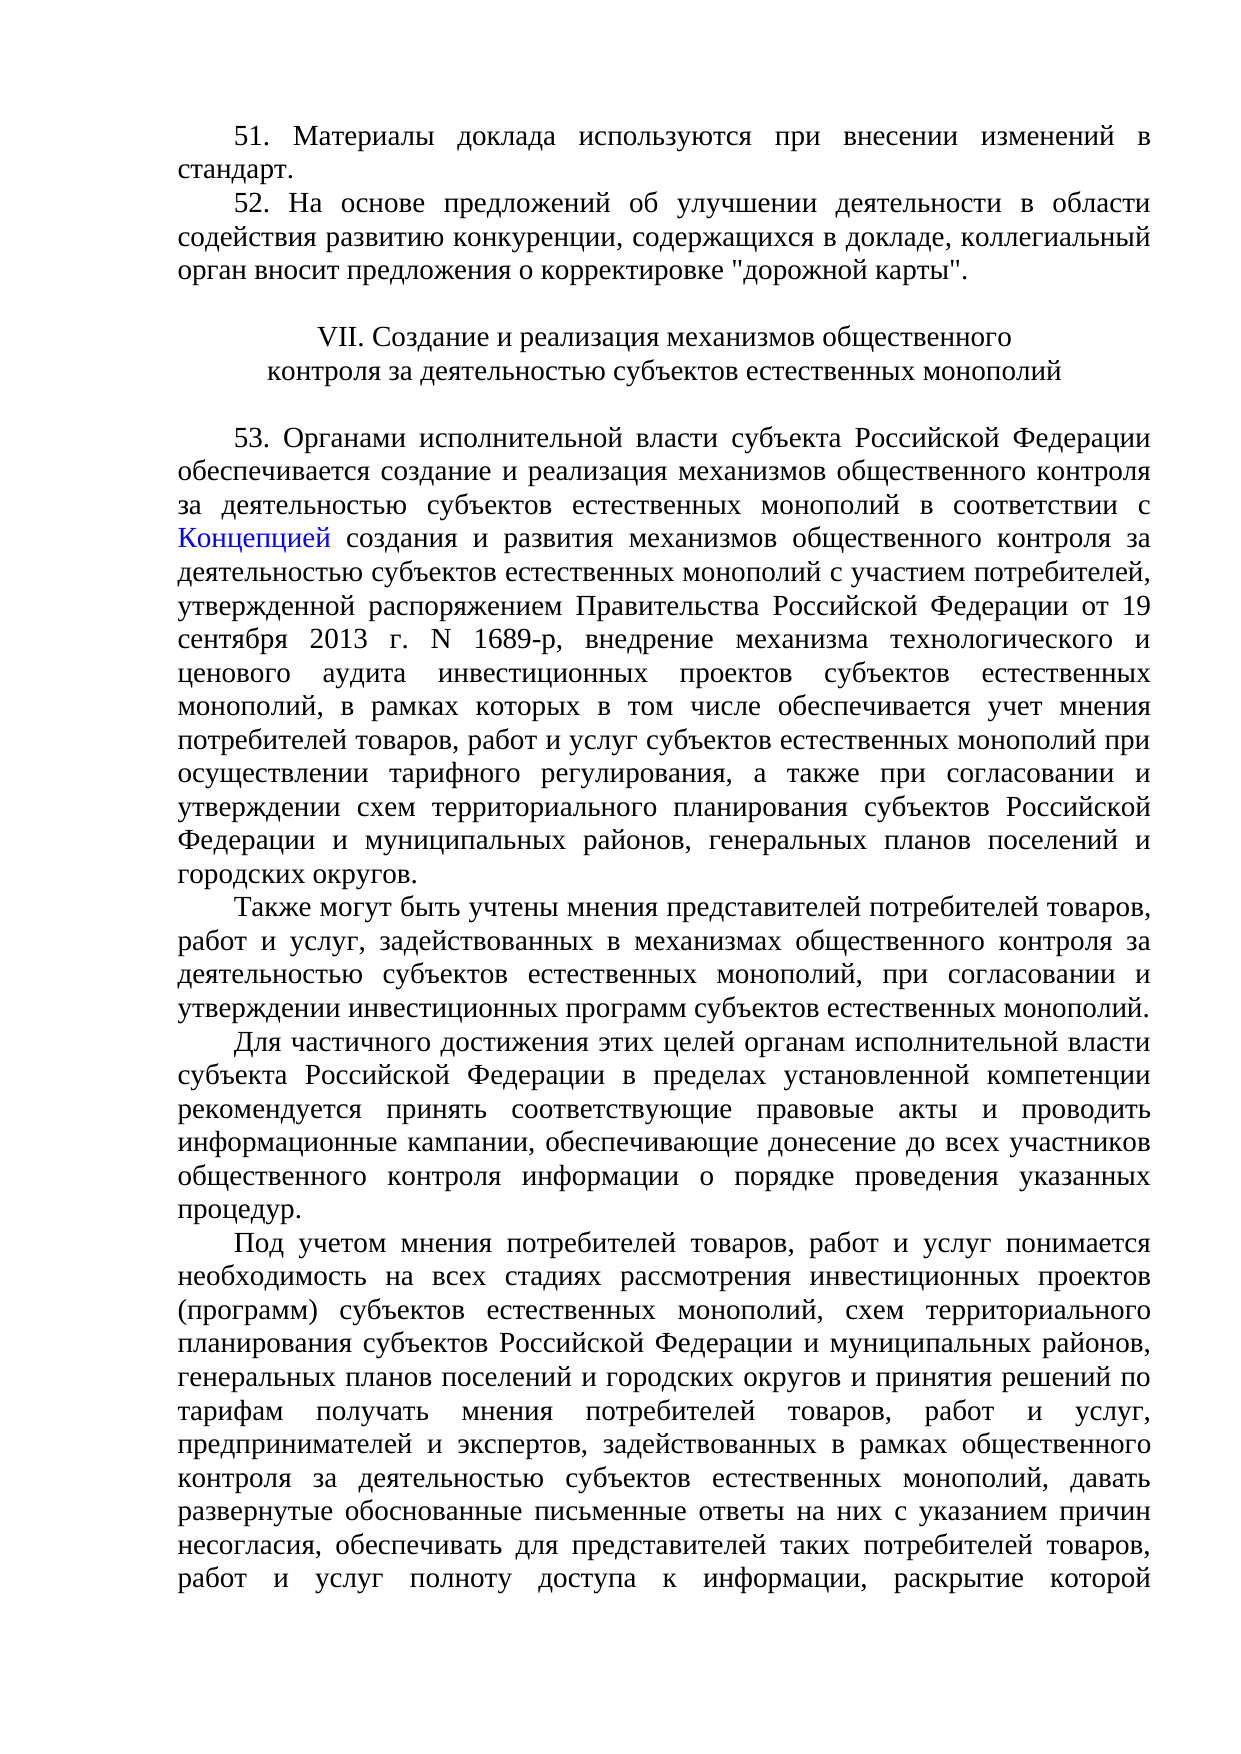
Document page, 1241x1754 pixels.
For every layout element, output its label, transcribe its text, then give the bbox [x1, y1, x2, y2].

text 51. Материалы доклада используются при внесении изменений в стандарт. [177, 118, 1152, 185]
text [177, 1225, 1152, 1594]
text Также могут быть учтены мнения представителей потребителей товаров, работ и услуг, задействованных в механизмах общественного контроля за деятельностью субъектов естественных монополий, при согласовании и утверждении инвестиционных программ субъектов естественных монополий. [177, 889, 1152, 1024]
text контроля за деятельностью субъектов естественных монополий [177, 353, 1152, 386]
text 52. На основе предложений об улучшении деятельности в области содействия развитию конкуренции, содержащихся в докладе, коллегиальный орган вносит предложения о корректировке "дорожной карты". [177, 185, 1152, 286]
text 53. Органами исполнительной власти субъекта Российской Федерации обеспечивается создание и реализация механизмов общественного контроля за деятельностью субъектов естественных монополий в соответствии с Концепцией создания и развития механизмов общественного контроля за деятельностью субъектов естественных монополий с участием потребителей, утвержденной распоряжением Правительства Российской Федерации от 19 сентября 2013 г. N 1689-р, внедрение механизма технологического и ценового аудита инвестиционных проектов субъектов естественных монополий, в рамках которых в том числе обеспечивается учет мнения потребителей товаров, работ и услуг субъектов естественных монополий при осуществлении тарифного регулирования, а также при согласовании и утверждении схем территориального планирования субъектов Российской Федерации и муниципальных районов, генеральных планов поселений и городских округов. [177, 420, 1152, 889]
text Для частичного достижения этих целей органам исполнительной власти субъекта Российской Федерации в пределах установленной компетенции рекомендуется принять соответствующие правовые акты и проводить информационные кампании, обеспечивающие донесение до всех участников общественного контроля информации о порядке проведения указанных процедур. [177, 1024, 1152, 1225]
text VII. Создание и реализация механизмов общественного [177, 319, 1152, 353]
